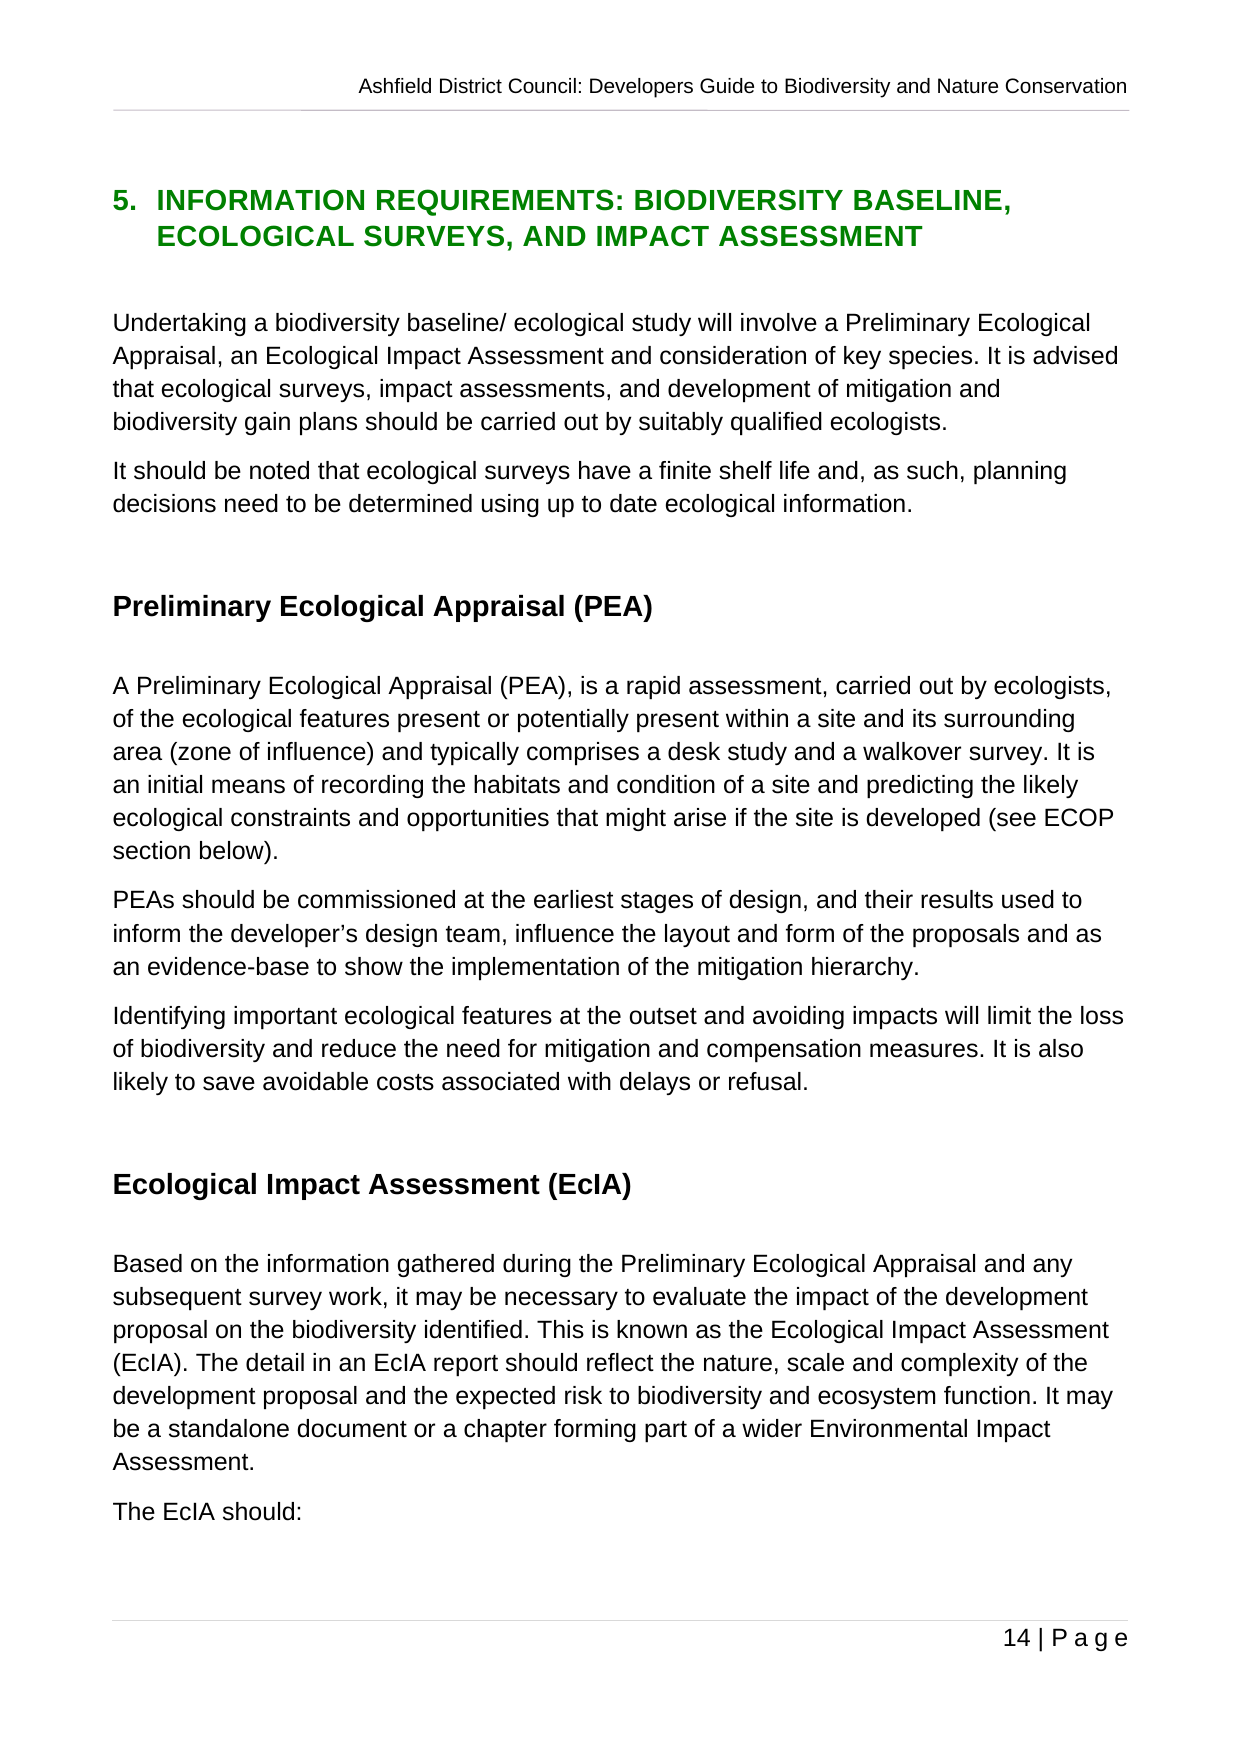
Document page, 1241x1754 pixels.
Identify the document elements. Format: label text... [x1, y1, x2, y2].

text Undertaking a biodiversity baseline/ ecological study will involve a Preliminary Ecological Appraisal, an Ecological Impact Assessment and consideration of key species. It is advised that ecological surveys, impact assessments, and development of mitigation and biodiversity gain plans should be carried out by suitably qualified ecologists. [112, 308, 1128, 435]
text It should be noted that ecological surveys have a finite shelf life and, as such, planning decisions need to be determined using up to date ecological information. [112, 456, 1128, 518]
text The EcIA should: [112, 1496, 1128, 1525]
subtitle Ecological Impact Assessment (EcIA) [112, 1167, 1128, 1200]
text A Preliminary Ecological Appraisal (PEA), is a rapid assessment, carried out by ecologists, of the ecological features present or potentially present within a site and its surrounding area (zone of influence) and typically comprises a desk study and a walkover survey. It is an initial means of recording the habitats and condition of a site and predicting the likely ecological constraints and opportunities that might arise if the site is developed (see ECOP section below). [112, 671, 1128, 864]
text INFORMATION REQUIREMENTS: BIODIVERSITY BASELINE, ECOLOGICAL SURVEYS, AND IMPACT ASSESSMENT [112, 183, 1128, 252]
subtitle Preliminary Ecological Appraisal (PEA) [112, 589, 1128, 622]
text Based on the information gathered during the Preliminary Ecological Appraisal and any subsequent survey work, it may be necessary to evaluate the impact of the development proposal on the biodiversity identified. This is known as the Ecological Impact Assessment (EcIA). The detail in an EcIA report should reflect the nature, scale and complexity of the development proposal and the expected risk to biodiversity and ecosystem function. It may be a standalone document or a chapter forming part of a wider Environmental Impact Assessment. [112, 1249, 1128, 1476]
text Identifying important ecological features at the outset and avoiding impacts will limit the loss of biodiversity and reduce the need for mitigation and compensation measures. It is also likely to save avoidable costs associated with delays or refusal. [112, 1001, 1128, 1096]
text PEAs should be commissioned at the earliest stages of design, and their results used to inform the developer’s design team, influence the layout and form of the proposals and as an evidence-base to show the implementation of the mitigation hierarchy. [112, 886, 1128, 980]
